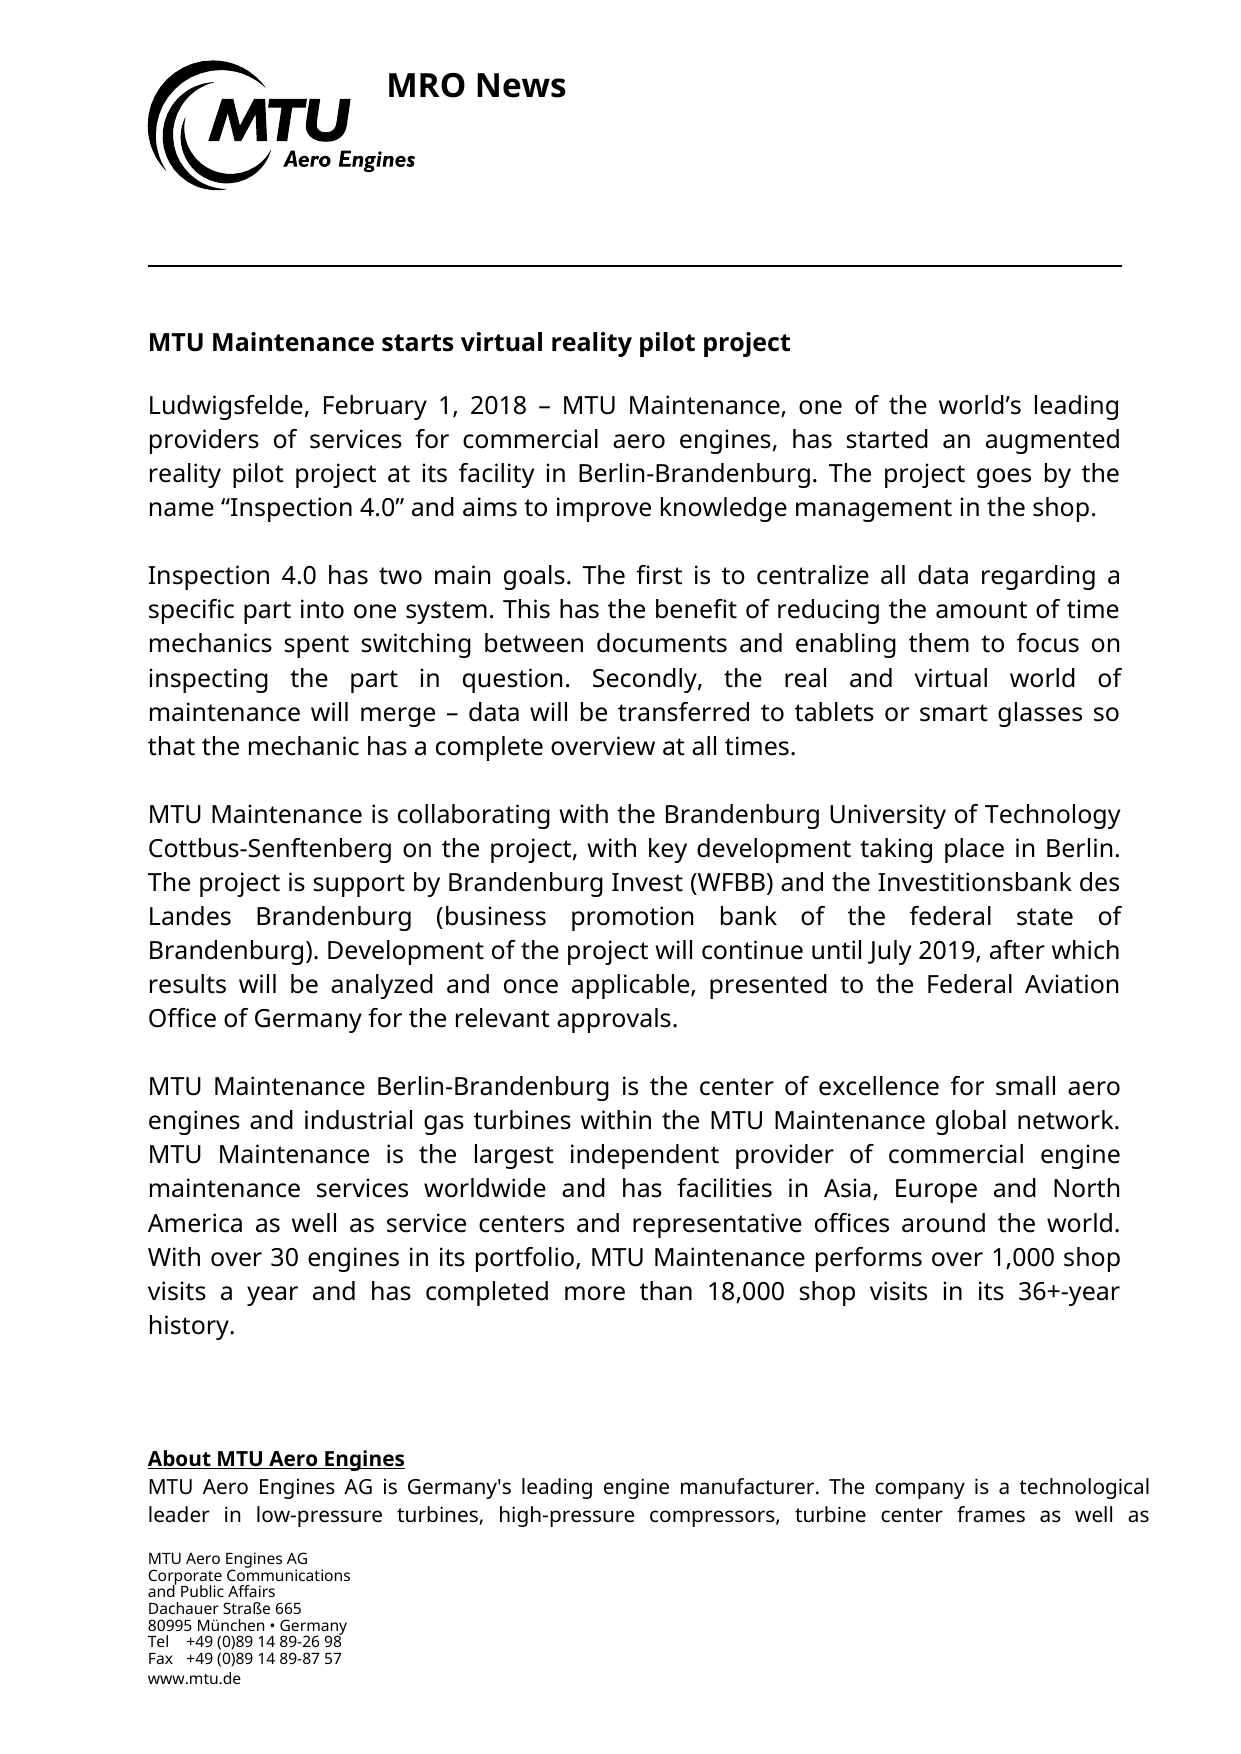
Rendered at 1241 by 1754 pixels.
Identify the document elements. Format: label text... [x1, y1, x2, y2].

text MTU Maintenance Berlin-Brandenburg is the center of excellence for small aero engines and industrial gas turbines within the MTU Maintenance global network. MTU Maintenance is the largest independent provider of commercial engine maintenance services worldwide and has facilities in Asia, Europe and North America as well as service centers and representative offices around the world. With over 30 engines in its portfolio, MTU Maintenance performs over 1,000 shop visits a year and has completed more than 18,000 shop visits in its 36+-year history. [148, 1069, 1122, 1341]
text MTU Maintenance starts virtual reality pilot project [148, 325, 1122, 359]
text MTU Maintenance is collaborating with the Brandenburg University of Technology Cottbus-Senftenberg on the project, with key development taking place in Berlin. The project is support by Brandenburg Invest (WFBB) and the Investitionsbank des Landes Brandenburg (business promotion bank of the federal state of Brandenburg). Development of the project will continue until July 2019, after which results will be analyzed and once applicable, presented to the Federal Aviation Office of Germany for the relevant approvals. [148, 796, 1122, 1035]
text Inspection 4.0 has two main goals. The first is to centralize all data regarding a specific part into one system. This has the benefit of reducing the amount of time mechanics spent switching between documents and enabling them to focus on inspecting the part in question. Secondly, the real and virtual world of maintenance will merge – data will be transferred to tablets or smart glasses so that the mechanic has a complete overview at all times. [148, 558, 1122, 762]
text Ludwigsfelde, February 1, 2018 – MTU Maintenance, one of the world’s leading providers of services for commercial aero engines, has started an augmented reality pilot project at its facility in Berlin-Brandenburg. The project goes by the name “Inspection 4.0” and aims to improve knowledge management in the shop. [148, 388, 1122, 524]
text About MTU Aero Engines [148, 1444, 1152, 1472]
